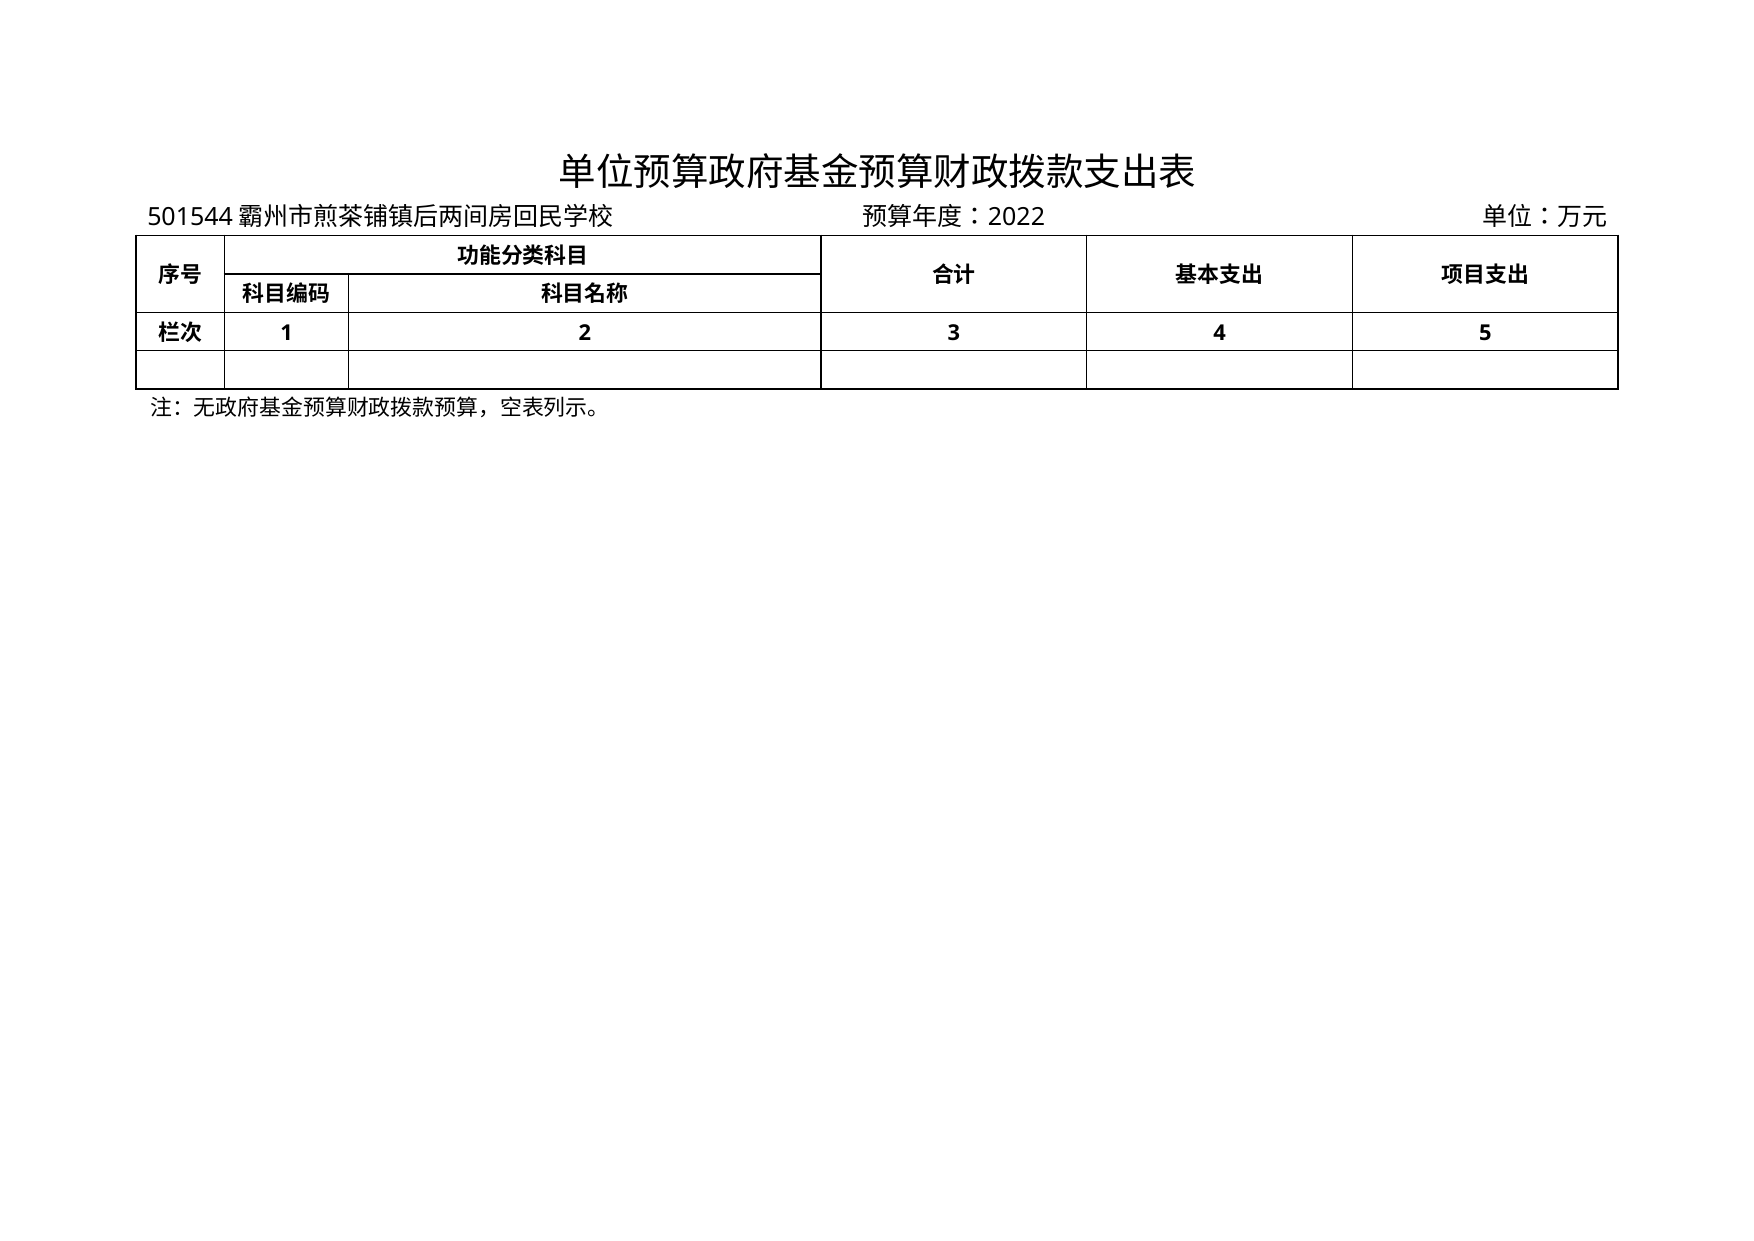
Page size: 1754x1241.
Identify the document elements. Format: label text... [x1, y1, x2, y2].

table_cell 4 [1087, 313, 1352, 350]
table_cell 2 [349, 313, 820, 350]
table_cell 序号 [137, 236, 224, 311]
table_cell 基本支出 [1087, 236, 1352, 311]
table_cell 5 [1353, 313, 1617, 350]
table_header 501544霸州市煎茶铺镇后两间房回民学校 [137, 198, 820, 234]
table_cell 栏次 [137, 313, 224, 350]
table_cell [1087, 351, 1352, 388]
table_header 单位：万元 [1087, 198, 1617, 234]
table_cell [1353, 351, 1617, 388]
table_cell 科目名称 [349, 275, 820, 311]
table_cell 科目编码 [225, 275, 348, 311]
table_cell 功能分类科目 [225, 236, 820, 273]
table_cell [137, 351, 224, 388]
text 注：无政府基金预算财政拨款预算，空表列示。 [106, 390, 1648, 421]
table_cell [822, 351, 1086, 388]
text 单位预算政府基金预算财政拨款支出表 [106, 142, 1648, 196]
table_cell 1 [225, 313, 348, 350]
table_cell 合计 [822, 236, 1086, 311]
table_cell 3 [822, 313, 1086, 350]
table_header 预算年度：2022 [822, 198, 1086, 234]
table_cell [349, 351, 820, 388]
table_cell 项目支出 [1353, 236, 1617, 311]
table_cell [225, 351, 348, 388]
